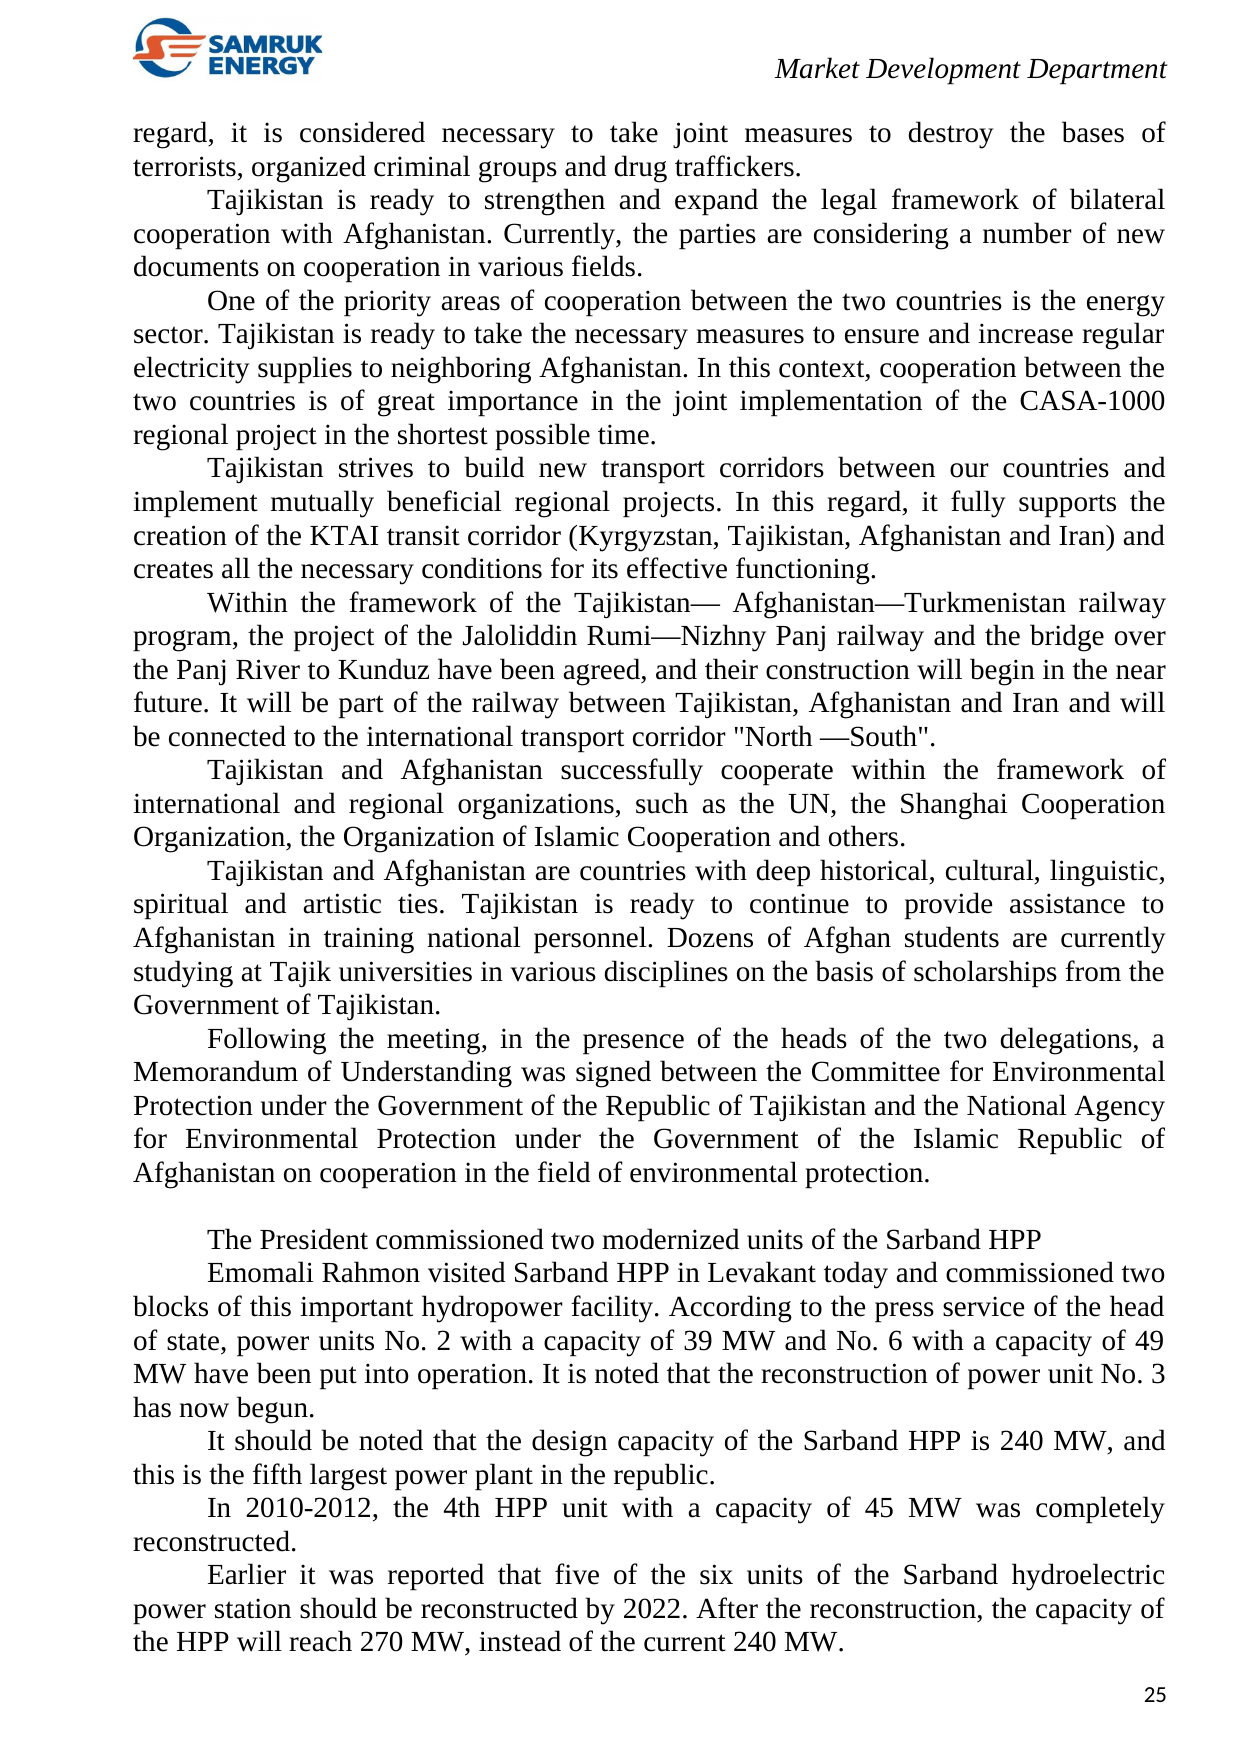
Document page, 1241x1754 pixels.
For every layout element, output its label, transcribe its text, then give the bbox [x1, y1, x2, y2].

text Tajikistan and Afghanistan successfully cooperate within the framework of international and regional organizations, such as the UN, the Shanghai Cooperation Organization, the Organization of Islamic Cooperation and others. [133, 752, 1167, 853]
text One of the priority areas of cooperation between the two countries is the energy sector. Tajikistan is ready to take the necessary measures to ensure and increase regular electricity supplies to neighboring Afghanistan. In this context, cooperation between the two countries is of great importance in the joint implementation of the CASA-1000 regional project in the shortest possible time. [133, 283, 1167, 451]
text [133, 115, 1167, 182]
text Within the framework of the Tajikistan— Afghanistan—Turkmenistan railway program, the project of the Jaloliddin Rumi—Nizhny Panj railway and the bridge over the Panj River to Kunduz have been agreed, and their construction will begin in the near future. It will be part of the railway between Tajikistan, Afghanistan and Iran and will be connected to the international transport corridor "North —South". [133, 585, 1167, 752]
text Tajikistan and Afghanistan are countries with deep historical, cultural, linguistic, spiritual and artistic ties. Tajikistan is ready to continue to provide assistance to Afghanistan in training national personnel. Dozens of Afghan students are currently studying at Tajik universities in various disciplines on the basis of scholarships from the Government of Tajikistan. [133, 853, 1167, 1021]
text The President commissioned two modernized units of the Sarband HPP [133, 1222, 1167, 1256]
text Tajikistan strives to build new transport corridors between our countries and implement mutually beneficial regional projects. In this regard, it fully supports the creation of the KTAI transit corridor (Kyrgyzstan, Tajikistan, Afghanistan and Iran) and creates all the necessary conditions for its effective functioning. [133, 451, 1167, 585]
picture [132, 17, 323, 82]
text Following the meeting, in the presence of the heads of the two delegations, a Memorandum of Understanding was signed between the Committee for Environmental Protection under the Government of the Republic of Tajikistan and the National Agency for Environmental Protection under the Government of the Islamic Republic of Afghanistan on cooperation in the field of environmental protection. [133, 1021, 1167, 1188]
text In 2010-2012, the 4th HPP unit with a capacity of 45 MW was completely reconstructed. [133, 1490, 1167, 1557]
text Tajikistan is ready to strengthen and expand the legal framework of bilateral cooperation with Afghanistan. Currently, the parties are considering a number of new documents on cooperation in various fields. [133, 182, 1167, 283]
text Emomali Rahmon visited Sarband HPP in Levakant today and commissioned two blocks of this important hydropower facility. According to the press service of the head of state, power units No. 2 with a capacity of 39 MW and No. 6 with a capacity of 49 MW have been put into operation. It is noted that the reconstruction of power unit No. 3 has now begun. [133, 1256, 1167, 1423]
text It should be noted that the design capacity of the Sarband HPP is 240 MW, and this is the fifth largest power plant in the republic. [133, 1423, 1167, 1490]
text Earlier it was reported that five of the six units of the Sarband hydroelectric power station should be reconstructed by 2022. After the reconstruction, the capacity of the HPP will reach 270 MW, instead of the current 240 MW. [133, 1557, 1167, 1658]
